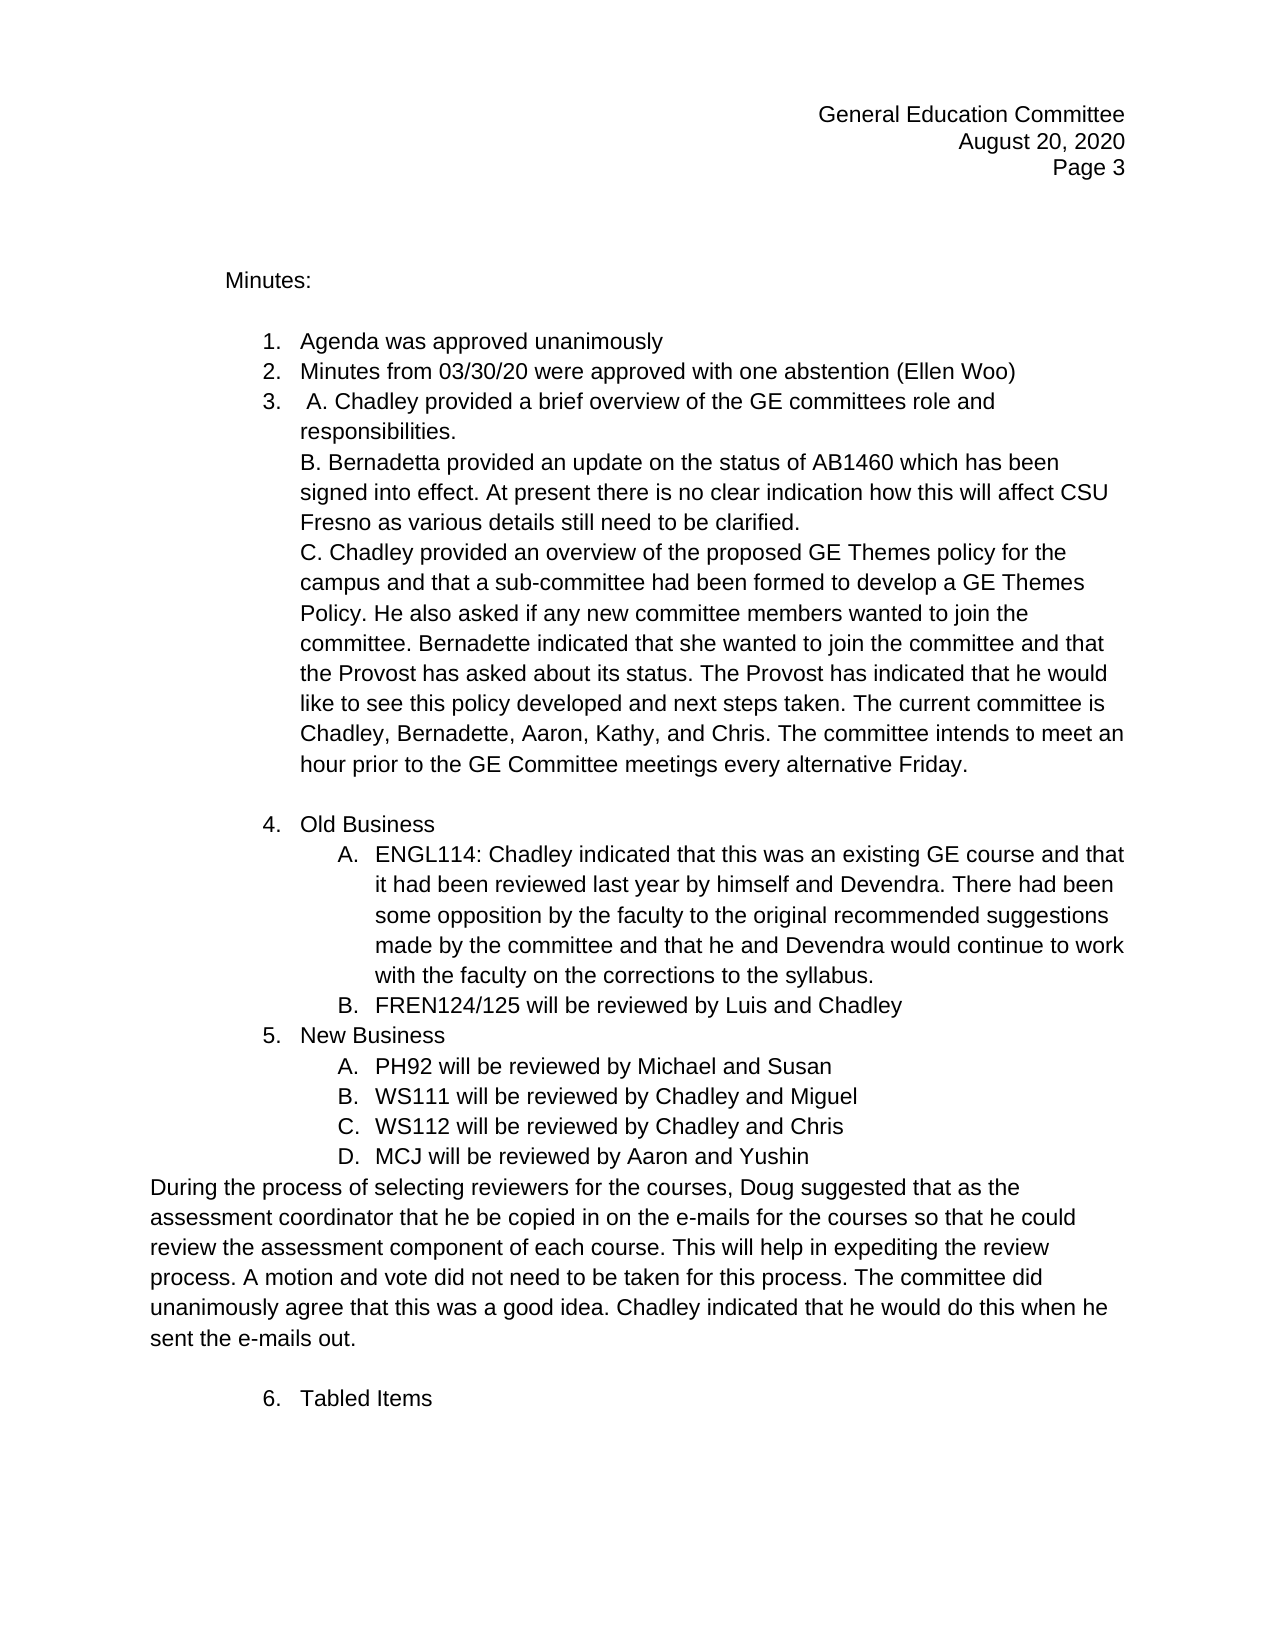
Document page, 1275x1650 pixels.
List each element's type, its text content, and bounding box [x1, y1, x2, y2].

text During the process of selecting reviewers for the courses, Doug suggested that as the assessment coordinator that he be copied in on the e-mails for the courses so that he could review the assessment component of each course. This will help in expediting the review process. A motion and vote did not need to be taken for this process. The committee did unanimously agree that this was a good idea. Chadley indicated that he would do this when he sent the e-mails out. [150, 1173, 1125, 1351]
list A. Chadley provided a brief overview of the GE committees role and responsibilities. [262, 388, 1125, 444]
list Minutes from 03/30/20 were approved with one abstention (Ellen Woo) [262, 358, 1125, 384]
list ENGL114: Chadley indicated that this was an existing GE course and that it had been reviewed last year by himself and Devendra. There had been some opposition by the faculty to the original recommended suggestions made by the committee and that he and Devendra would continue to work with the faculty on the corrections to the syllabus. [337, 841, 1125, 988]
list New Business [262, 1022, 1125, 1049]
text Minutes: [225, 267, 1125, 293]
list FREN124/125 will be reviewed by Luis and Chadley [337, 992, 1125, 1018]
list Agenda was approved unanimously [262, 328, 1125, 354]
text C. Chadley provided an overview of the proposed GE Themes policy for the campus and that a sub-committee had been formed to develop a GE Themes Policy. He also asked if any new committee members wanted to join the committee. Bernadette indicated that she wanted to join the committee and that the Provost has asked about its status. The Provost has indicated that he would like to see this policy developed and next steps taken. The current committee is Chadley, Bernadette, Aaron, Kathy, and Chris. The committee intends to meet an hour prior to the GE Committee meetings every alternative Friday. [300, 539, 1125, 777]
list WS111 will be reviewed by Chadley and Miguel [337, 1083, 1125, 1109]
list Tabled Items [262, 1385, 1125, 1411]
list PH92 will be reviewed by Michael and Susan [337, 1053, 1125, 1079]
text B. Bernadetta provided an update on the status of AB1460 which has been signed into effect. At present there is no clear indication how this will affect CSU Fresno as various details still need to be clarified. [300, 448, 1125, 535]
list Old Business [262, 811, 1125, 837]
list MCJ will be reviewed by Aaron and Yushin [337, 1143, 1125, 1169]
list WS112 will be reviewed by Chadley and Chris [337, 1113, 1125, 1139]
